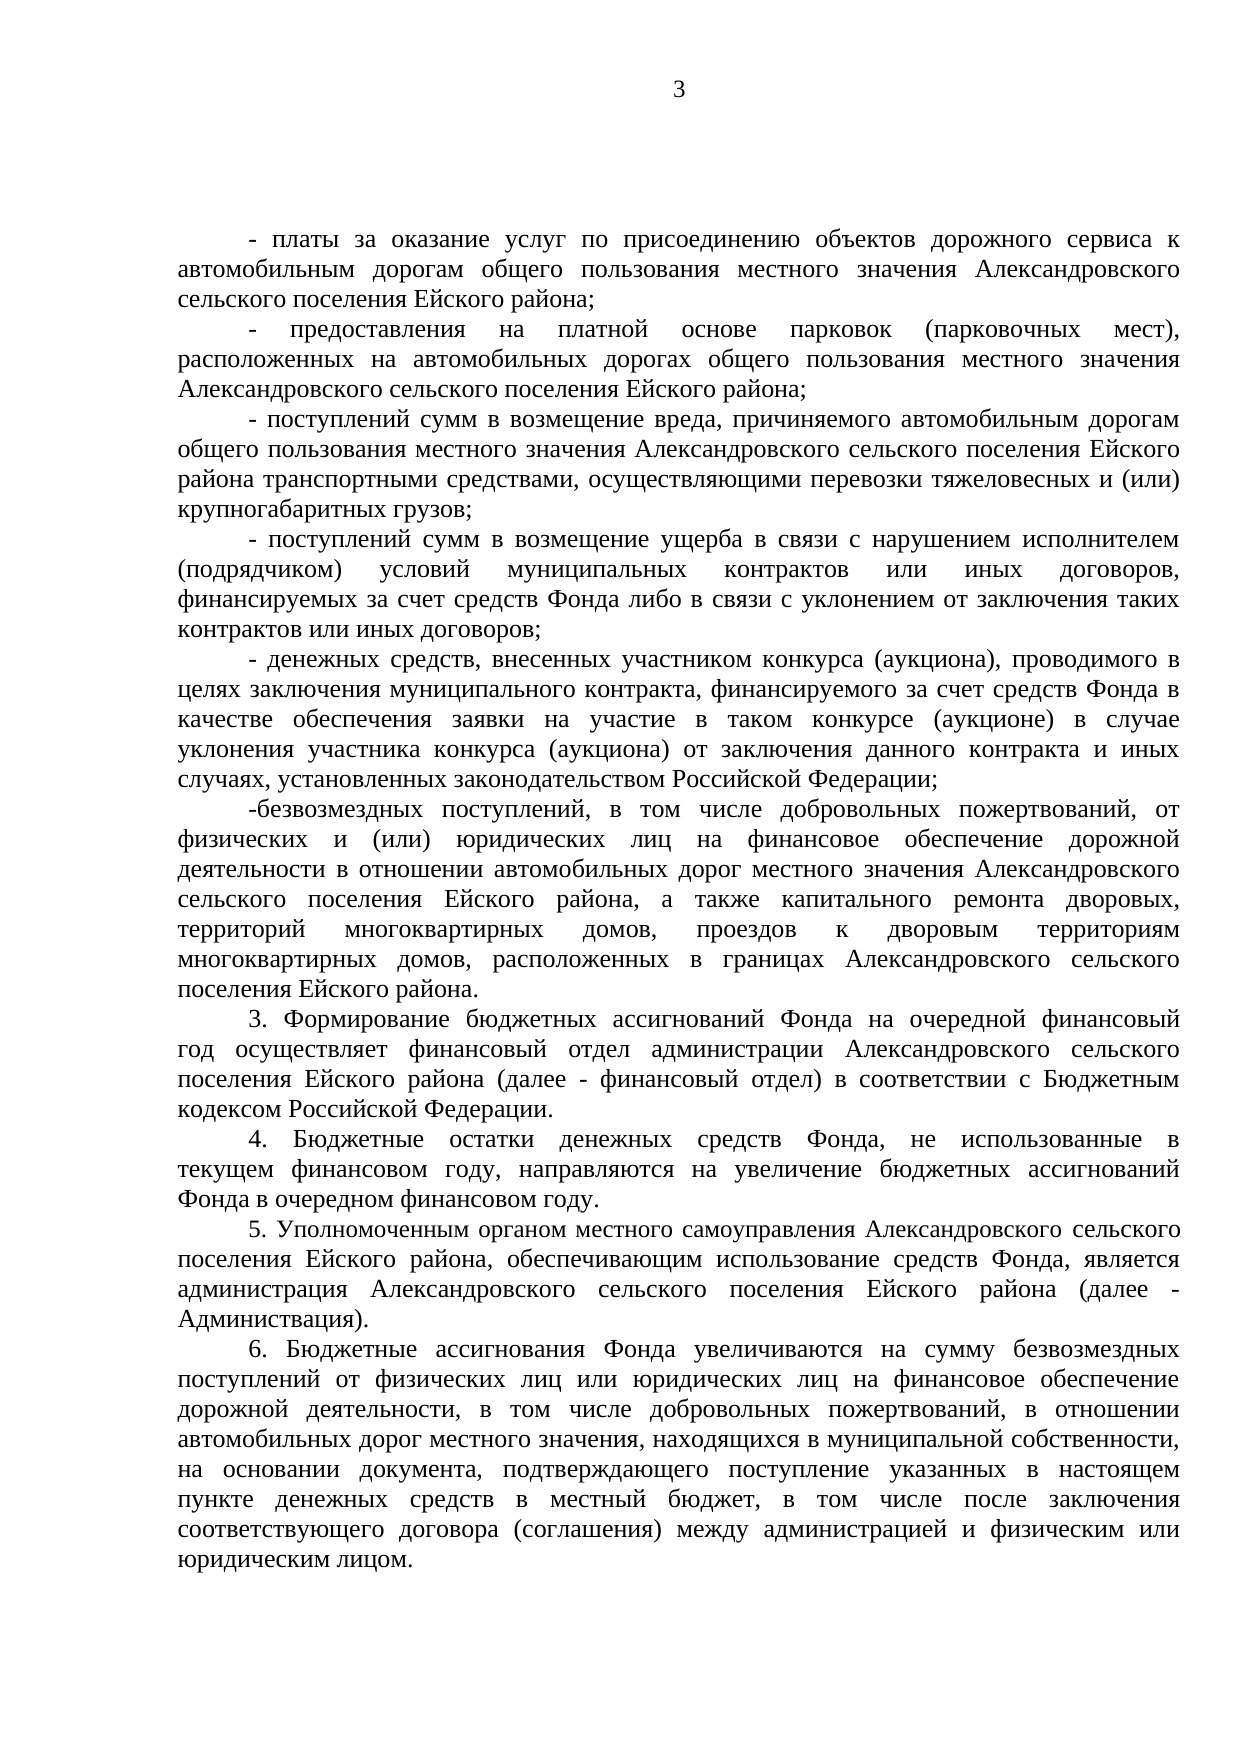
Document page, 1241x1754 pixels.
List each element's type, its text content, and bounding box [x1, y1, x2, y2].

text - платы за оказание услуг по присоединению объектов дорожного сервиса к автомобильным дорогам общего пользования местного значения Александровского сельского поселения Ейского района; [177, 223, 1181, 313]
text - предоставления на платной основе парковок (парковочных мест), расположенных на автомобильных дорогах общего пользования местного значения Александровского сельского поселения Ейского района; [177, 313, 1181, 403]
text - поступлений сумм в возмещение вреда, причиняемого автомобильным дорогам общего пользования местного значения Александровского сельского поселения Ейского района транспортными средствами, осуществляющими перевозки тяжеловесных и (или) крупногабаритных грузов; [177, 403, 1181, 523]
text 6. Бюджетные ассигнования Фонда увеличиваются на сумму безвозмездных поступлений от физических лиц или юридических лиц на финансовое обеспечение дорожной деятельности, в том числе добровольных пожертвований, в отношении автомобильных дорог местного значения, находящихся в муниципальной собственности, на основании документа, подтверждающего поступление указанных в настоящем пункте денежных средств в местный бюджет, в том числе после заключения соответствующего договора (соглашения) между администрацией и физическим или юридическим лицом. [177, 1333, 1181, 1573]
text - поступлений сумм в возмещение ущерба в связи с нарушением исполнителем (подрядчиком) условий муниципальных контрактов или иных договоров, финансируемых за счет средств Фонда либо в связи с уклонением от заключения таких контрактов или иных договоров; [177, 523, 1181, 643]
text 3. Формирование бюджетных ассигнований Фонда на очередной финансовый год осуществляет финансовый отдел администрации Александровского сельского поселения Ейского района (далее - финансовый отдел) в соответствии с Бюджетным кодексом Российской Федерации. [177, 1003, 1181, 1123]
text - денежных средств, внесенных участником конкурса (аукциона), проводимого в целях заключения муниципального контракта, финансируемого за счет средств Фонда в качестве обеспечения заявки на участие в таком конкурсе (аукционе) в случае уклонения участника конкурса (аукциона) от заключения данного контракта и иных случаях, установленных законодательством Российской Федерации; [177, 643, 1181, 793]
text 5. Уполномоченным органом местного самоуправления Александровского сельского поселения Ейского района, обеспечивающим использование средств Фонда, является администрация Александровского сельского поселения Ейского района (далее - Администвация). [177, 1213, 1181, 1333]
text -безвозмездных поступлений, в том числе добровольных пожертвований, от физических и (или) юридических лиц на финансовое обеспечение дорожной деятельности в отношении автомобильных дорог местного значения Александровского сельского поселения Ейского района, а также капитального ремонта дворовых, территорий многоквартирных домов, проездов к дворовым территориям многоквартирных домов, расположенных в границах Александровского сельского поселения Ейского района. [177, 793, 1181, 1003]
text 4. Бюджетные остатки денежных средств Фонда, не использованные в текущем финансовом году, направляются на увеличение бюджетных ассигнований Фонда в очередном финансовом году. [177, 1123, 1181, 1213]
